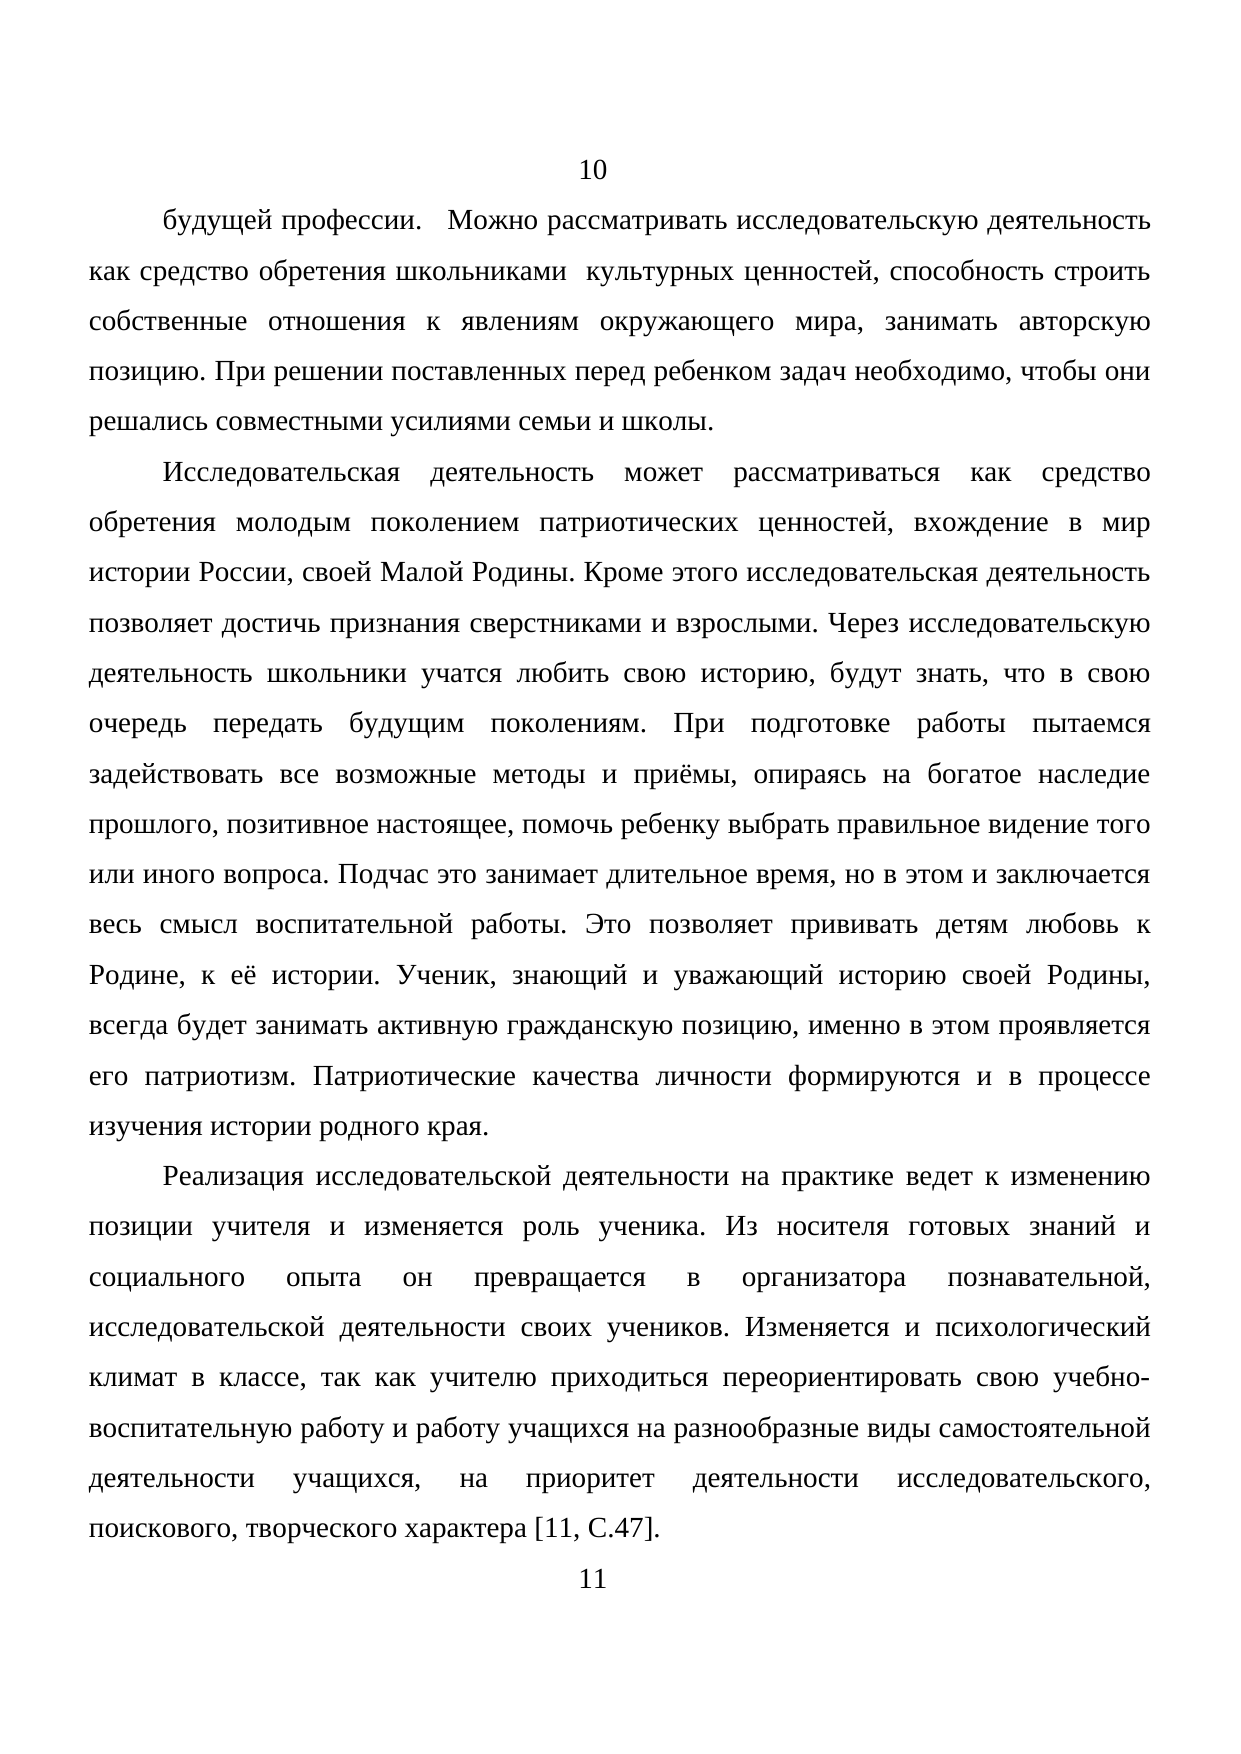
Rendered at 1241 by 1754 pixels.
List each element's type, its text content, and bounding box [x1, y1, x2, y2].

text Реализация исследовательской деятельности на практике ведет к изменению позиции учителя и изменяется роль ученика. Из носителя готовых знаний и социального опыта он превращается в организатора познавательной, исследовательской деятельности своих учеников. Изменяется и психологический климат в классе, так как учителю приходиться переориентировать свою учебно-воспитательную работу и работу учащихся на разнообразные виды самостоятельной деятельности учащихся, на приоритет деятельности исследовательского, поискового, творческого характера [11, С.47]. [89, 1158, 1152, 1544]
text будущей профессии. Можно рассматривать исследовательскую деятельность как средство обретения школьниками культурных ценностей, способность строить собственные отношения к явлениям окружающего мира, занимать авторскую позицию. При решении поставленных перед ребенком задач необходимо, чтобы они решались совместными усилиями семьи и школы. [89, 202, 1152, 437]
text 11 [89, 1561, 1152, 1594]
text Исследовательская деятельность может рассматриваться как средство обретения молодым поколением патриотических ценностей, вхождение в мир истории России, своей Малой Родины. Кроме этого исследовательская деятельность позволяет достичь признания сверстниками и взрослыми. Через исследовательскую деятельность школьники учатся любить свою историю, будут знать, что в свою очередь передать будущим поколениям. При подготовке работы пытаемся задействовать все возможные методы и приёмы, опираясь на богатое наследие прошлого, позитивное настоящее, помочь ребенку выбрать правильное видение того или иного вопроса. Подчас это занимает длительное время, но в этом и заключается весь смысл воспитательной работы. Это позволяет прививать детям любовь к Родине, к её истории. Ученик, знающий и уважающий историю своей Родины, всегда будет занимать активную гражданскую позицию, именно в этом проявляется его патриотизм. Патриотические качества личности формируются и в процессе изучения истории родного края. [89, 454, 1152, 1141]
text 10 [89, 152, 1152, 186]
